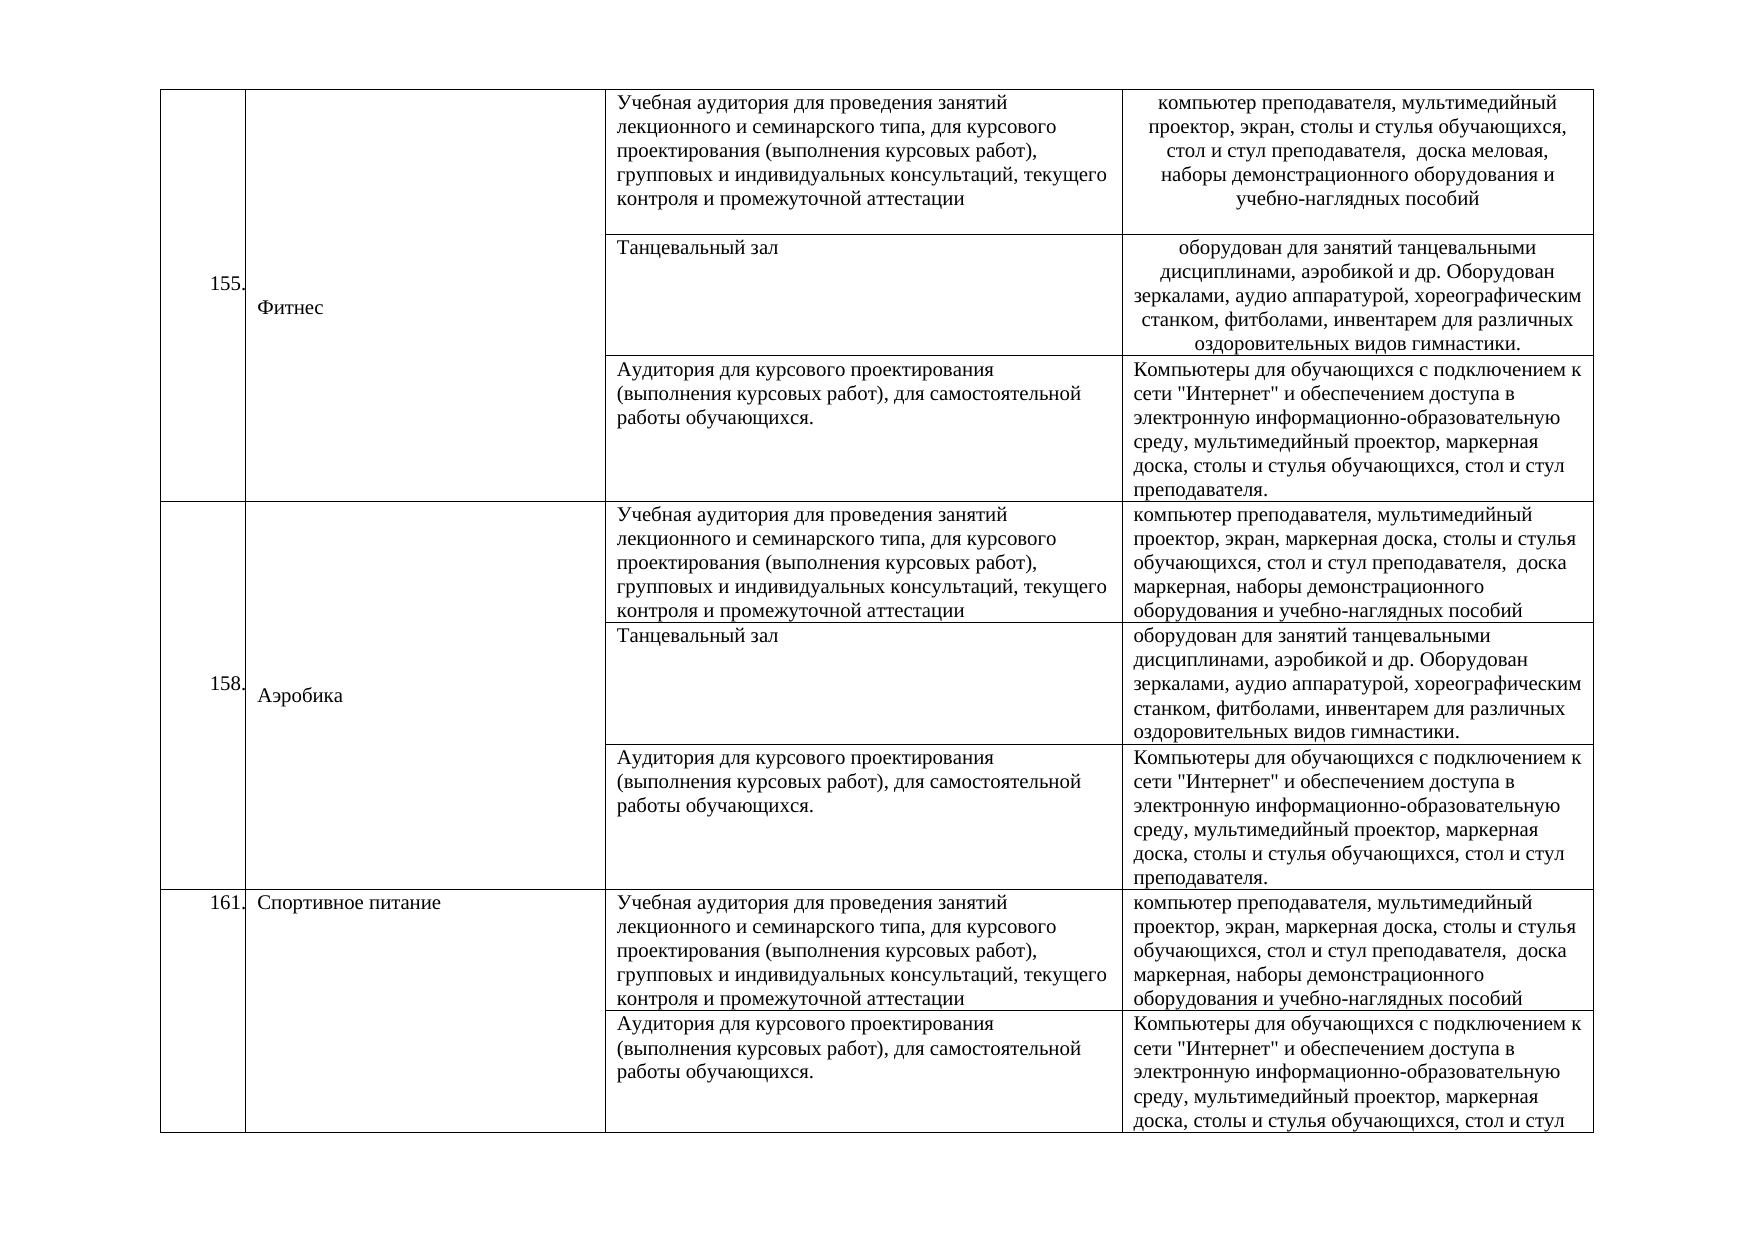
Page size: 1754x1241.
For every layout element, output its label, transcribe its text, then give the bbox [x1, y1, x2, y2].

table_cell Танцевальный зал [606, 235, 1122, 355]
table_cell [606, 1011, 1122, 1132]
table_cell Фитнес [246, 90, 605, 501]
table_cell [161, 890, 245, 1132]
table_cell компьютер преподавателя, мультимедийный проектор, экран, маркерная доска, столы и стулья обучающихся, стол и стул преподавателя, доска маркерная, наборы демонстрационного оборудования и учебно-наглядных пособий [1123, 890, 1593, 1010]
table_cell Спортивное питание [246, 890, 605, 1132]
table_cell компьютер преподавателя, мультимедийный проектор, экран, маркерная доска, столы и стулья обучающихся, стол и стул преподавателя, доска маркерная, наборы демонстрационного оборудования и учебно-наглядных пособий [1123, 502, 1593, 622]
table_cell компьютер преподавателя, мультимедийный проектор, экран, столы и стулья обучающихся, стол и стул преподавателя, доска меловая, наборы демонстрационного оборудования и учебно-наглядных пособий [1123, 90, 1593, 234]
table_cell [161, 502, 245, 889]
table_cell [161, 90, 245, 501]
table_cell Аэробика [246, 502, 605, 889]
table_cell Аудитория для курсового проектирования (выполнения курсовых работ), для самостоятельной работы обучающихся. [606, 356, 1122, 501]
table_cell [1123, 1011, 1593, 1132]
table_cell Аудитория для курсового проектирования (выполнения курсовых работ), для самостоятельной работы обучающихся. [606, 745, 1122, 889]
table_cell оборудован для занятий танцевальными дисциплинами, аэробикой и др. Оборудован зеркалами, аудио аппаратурой, хореографическим станком, фитболами, инвентарем для различных оздоровительных видов гимнастики. [1123, 235, 1593, 355]
table_cell оборудован для занятий танцевальными дисциплинами, аэробикой и др. Оборудован зеркалами, аудио аппаратурой, хореографическим станком, фитболами, инвентарем для различных оздоровительных видов гимнастики. [1123, 623, 1593, 743]
table_cell Танцевальный зал [606, 623, 1122, 743]
